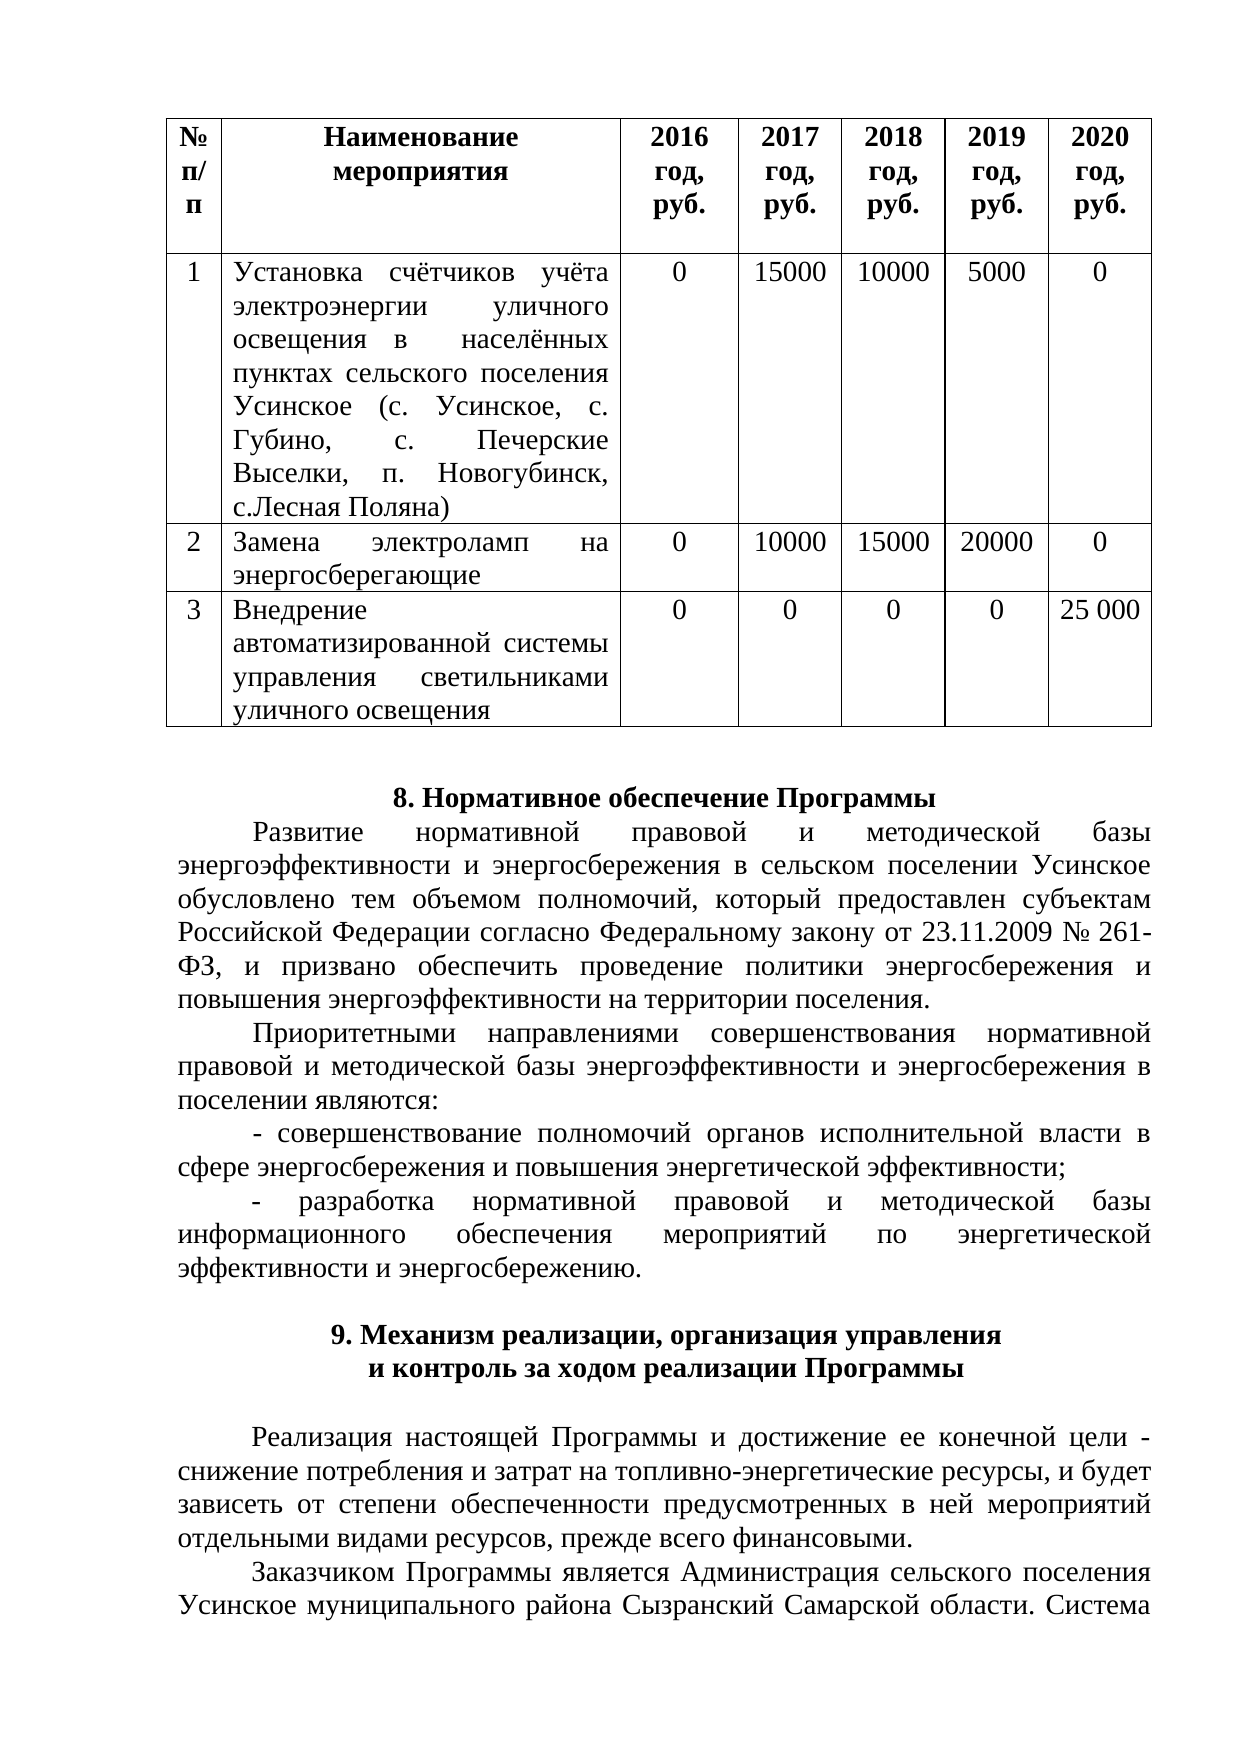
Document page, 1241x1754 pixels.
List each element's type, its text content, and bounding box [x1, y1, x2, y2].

table_cell Установка счётчиков учёта электроэнергии уличного освещения в населённых пунктах сельского поселения Усинское (с. Усинское, с. Губино, с. Печерские Выселки, п. Новогубинск, с.Лесная Поляна) [222, 254, 620, 523]
text Приоритетными направлениями совершенствования нормативной правовой и методической базы энергоэффективности и энергосбережения в поселении являются: [177, 1015, 1152, 1116]
text 9. Механизм реализации, организация управления [181, 1317, 1152, 1350]
table_header 2019 год, руб. [946, 119, 1048, 253]
table_cell 15000 [739, 254, 841, 523]
table_header № п/п [167, 119, 221, 253]
text - совершенствование полномочий органов исполнительной власти в сфере энергосбережения и повышения энергетической эффективности; [177, 1116, 1152, 1183]
table_header Наименование мероприятия [222, 119, 620, 253]
table_cell 0 [946, 592, 1048, 726]
table_cell 3 [167, 592, 221, 726]
text и контроль за ходом реализации Программы [181, 1350, 1152, 1384]
table_cell 25 000 [1049, 592, 1151, 726]
text Развитие нормативной правовой и методической базы энергоэффективности и энергосбережения в сельском поселении Усинское обусловлено тем объемом полномочий, который предоставлен субъектам Российской Федерации согласно Федеральному закону от 23.11.2009 № 261-ФЗ, и призвано обеспечить проведение политики энергосбережения и повышения энергоэффективности на территории поселения. [177, 814, 1152, 1015]
table_header 2017 год, руб. [739, 119, 841, 253]
table_cell 15000 [842, 524, 944, 591]
table_cell 5000 [946, 254, 1048, 523]
table_cell 0 [1049, 254, 1151, 523]
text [177, 1554, 1152, 1621]
table_cell 1 [167, 254, 221, 523]
table_header 2020 год, руб. [1049, 119, 1151, 253]
text - разработка нормативной правовой и методической базы информационного обеспечения мероприятий по энергетической эффективности и энергосбережению. [177, 1183, 1152, 1283]
table_cell 0 [621, 592, 738, 726]
table_cell Замена электроламп на энергосберегающие [222, 524, 620, 591]
table_header 2018 год, руб. [842, 119, 944, 253]
table_cell 2 [167, 524, 221, 591]
table_cell 10000 [842, 254, 944, 523]
table_header 2016 год, руб. [621, 119, 738, 253]
table_cell 0 [1049, 524, 1151, 591]
table_cell 0 [621, 524, 738, 591]
table_cell 20000 [946, 524, 1048, 591]
table_cell 0 [621, 254, 738, 523]
table_cell Внедрение автоматизированной системы управления светильниками уличного освещения [222, 592, 620, 726]
text Реализация настоящей Программы и достижение ее конечной цели - снижение потребления и затрат на топливно-энергетические ресурсы, и будет зависеть от степени обеспеченности предусмотренных в ней мероприятий отдельными видами ресурсов, прежде всего финансовыми. [177, 1419, 1152, 1554]
table_cell 0 [842, 592, 944, 726]
text 8. Нормативное обеспечение Программы [177, 780, 1152, 814]
table_cell 10000 [739, 524, 841, 591]
table_cell 0 [739, 592, 841, 726]
